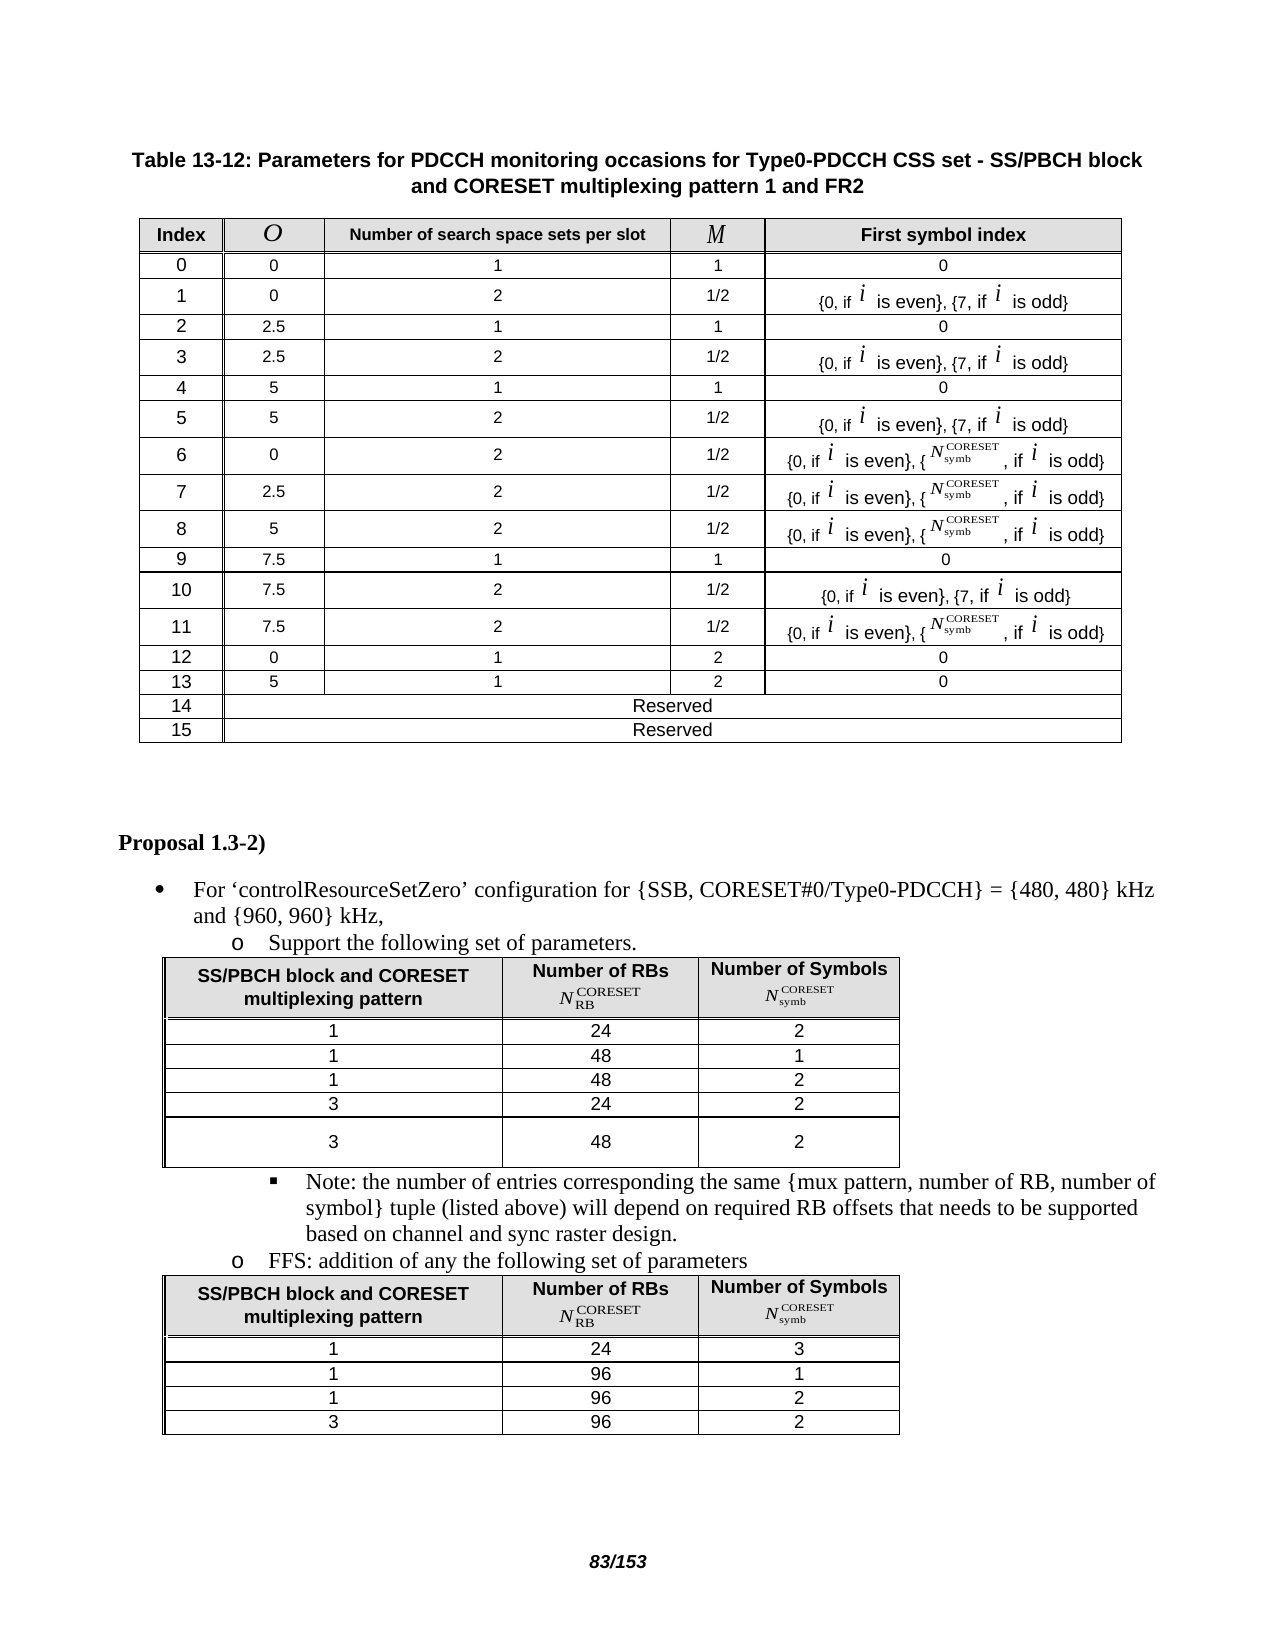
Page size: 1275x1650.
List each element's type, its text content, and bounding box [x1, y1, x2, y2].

table_cell 4 [140, 376, 222, 400]
table_cell 2 [325, 475, 670, 510]
table_cell 14 [140, 695, 222, 718]
table_cell 0 [140, 254, 222, 277]
table_cell 2 [699, 1118, 899, 1167]
table_cell 0 [225, 279, 324, 314]
table_cell 0 [766, 548, 1121, 571]
table_cell {0, if is even}, {, if is odd} [766, 511, 1121, 547]
table_cell 7 [140, 475, 222, 510]
table_header SS/PBCH block and CORESET multiplexing pattern [166, 1276, 502, 1335]
table_cell {0, if is even}, {7, if is odd} [766, 401, 1121, 437]
table_cell 2 [325, 279, 670, 314]
table_cell 7.5 [225, 548, 324, 571]
table_cell 96 [503, 1411, 698, 1434]
table_cell 1/2 [671, 279, 764, 314]
table_cell 15 [140, 719, 222, 742]
table_cell 2.5 [225, 340, 324, 375]
table_cell 1 [671, 254, 764, 277]
table_cell 2 [325, 609, 670, 645]
table_cell Reserved [225, 719, 1121, 742]
table_header Number of RBs [503, 958, 698, 1017]
table_header First symbol index [766, 219, 1121, 251]
table_cell 2 [699, 1093, 899, 1116]
table_cell 96 [503, 1363, 698, 1386]
table_cell 0 [766, 376, 1121, 400]
table_header Number of RBs [503, 1276, 698, 1335]
table_cell 1/2 [671, 340, 764, 375]
table_cell {0, if is even}, {7, if is odd} [766, 340, 1121, 375]
table_header [671, 219, 764, 251]
list For ‘controlResourceSetZero’ configuration for {SSB, CORESET#0/Type0-PDCCH} = {480, 480} kHz and {960, 960} kHz, [156, 876, 1157, 929]
table_cell 5 [225, 511, 324, 547]
table_header Number of Symbols [699, 1276, 899, 1335]
table_cell 2 [325, 438, 670, 473]
table_cell 0 [766, 254, 1121, 277]
table_header SS/PBCH block and CORESET multiplexing pattern [166, 958, 502, 1017]
table_cell 2 [671, 671, 764, 694]
table_cell 1/2 [671, 573, 764, 608]
table_cell 13 [140, 671, 222, 694]
table_cell Reserved [225, 695, 1121, 718]
table_cell 0 [766, 315, 1121, 338]
table_cell 3 [166, 1093, 502, 1116]
table_cell 1 [699, 1363, 899, 1386]
table_cell 2 [325, 340, 670, 375]
table_cell 9 [140, 548, 222, 571]
table_cell 11 [140, 609, 222, 645]
table_cell 96 [503, 1387, 698, 1410]
table_cell {0, if is even}, {, if is odd} [766, 475, 1121, 510]
table_cell 1 [166, 1069, 502, 1092]
table_cell {0, if is even}, {, if is odd} [766, 438, 1121, 473]
table_cell 5 [225, 671, 324, 694]
text Table 13-12: Parameters for PDCCH monitoring occasions for Type0-PDCCH CSS set - SS/PBCH block and CORESET multiplexing pattern 1 and FR2 [118, 148, 1157, 197]
table_cell 1 [140, 279, 222, 314]
table_cell 0 [225, 254, 324, 277]
table_cell 2 [325, 573, 670, 608]
table_cell 3 [166, 1118, 502, 1167]
table_header Number of Symbols [699, 958, 899, 1017]
table_cell 0 [225, 646, 324, 669]
table_cell 0 [225, 438, 324, 473]
table_cell 48 [503, 1045, 698, 1068]
table_cell 1 [166, 1045, 502, 1068]
table_header [225, 219, 324, 251]
table_cell 2.5 [225, 315, 324, 338]
table_cell 7.5 [225, 609, 324, 645]
table_cell 2 [699, 1069, 899, 1092]
table_cell 1 [325, 254, 670, 277]
table_cell 1 [164, 1335, 502, 1361]
table_cell 2 [671, 646, 764, 669]
table_cell 1 [671, 376, 764, 400]
table_cell 3 [140, 340, 222, 375]
table_cell 1 [164, 1017, 502, 1043]
table_cell 1 [325, 671, 670, 694]
table_cell {0, if is even}, {, if is odd} [766, 609, 1121, 645]
table_cell 0 [766, 671, 1121, 694]
table_cell 3 [699, 1338, 899, 1361]
table_cell {0, if is even}, {7, if is odd} [766, 279, 1121, 314]
table_header Index [140, 219, 222, 251]
table_cell 1 [325, 376, 670, 400]
table_cell 1 [166, 1387, 502, 1410]
table_cell 7.5 [225, 573, 324, 608]
table_cell 1 [671, 548, 764, 571]
table_cell 1 [671, 315, 764, 338]
table_cell 1/2 [671, 438, 764, 473]
table_cell 48 [503, 1118, 698, 1167]
table_cell 24 [503, 1020, 698, 1043]
table_cell 5 [225, 401, 324, 437]
table_cell 10 [140, 573, 222, 608]
table_cell {0, if is even}, {7, if is odd} [766, 573, 1121, 608]
table_cell 1/2 [671, 609, 764, 645]
table_cell 12 [140, 646, 222, 669]
table_cell 6 [140, 438, 222, 473]
table_cell 2 [325, 511, 670, 547]
table_cell 1 [325, 548, 670, 571]
table_cell 2.5 [225, 475, 324, 510]
table_cell 48 [503, 1069, 698, 1092]
table_cell 1 [325, 315, 670, 338]
table_cell 2 [699, 1411, 899, 1434]
table_header Number of search space sets per slot [325, 219, 670, 251]
table_cell 2 [699, 1020, 899, 1043]
list Note: the number of entries corresponding the same {mux pattern, number of RB, number of symbol} tuple (listed above) will depend on required RB offsets that needs to be supported based on channel and sync raster design. [268, 1168, 1157, 1247]
table_cell 2 [699, 1387, 899, 1410]
table_cell 1 [325, 646, 670, 669]
list FFS: addition of any the following set of parameters [231, 1247, 1157, 1275]
table_cell 24 [503, 1093, 698, 1116]
table_cell 8 [140, 511, 222, 547]
table_cell 5 [225, 376, 324, 400]
table_cell 0 [766, 646, 1121, 669]
table_cell 24 [503, 1338, 698, 1361]
subtitle Proposal 1.3-2) [118, 829, 1157, 855]
table_cell 2 [140, 315, 222, 338]
table_cell 1 [166, 1363, 502, 1386]
table_cell 1/2 [671, 475, 764, 510]
table_cell 1 [699, 1045, 899, 1068]
table_cell 1/2 [671, 401, 764, 437]
list Support the following set of parameters. [231, 929, 1157, 957]
table_cell 3 [166, 1411, 502, 1434]
table_cell 1/2 [671, 511, 764, 547]
table_cell 2 [325, 401, 670, 437]
table_cell 5 [140, 401, 222, 437]
